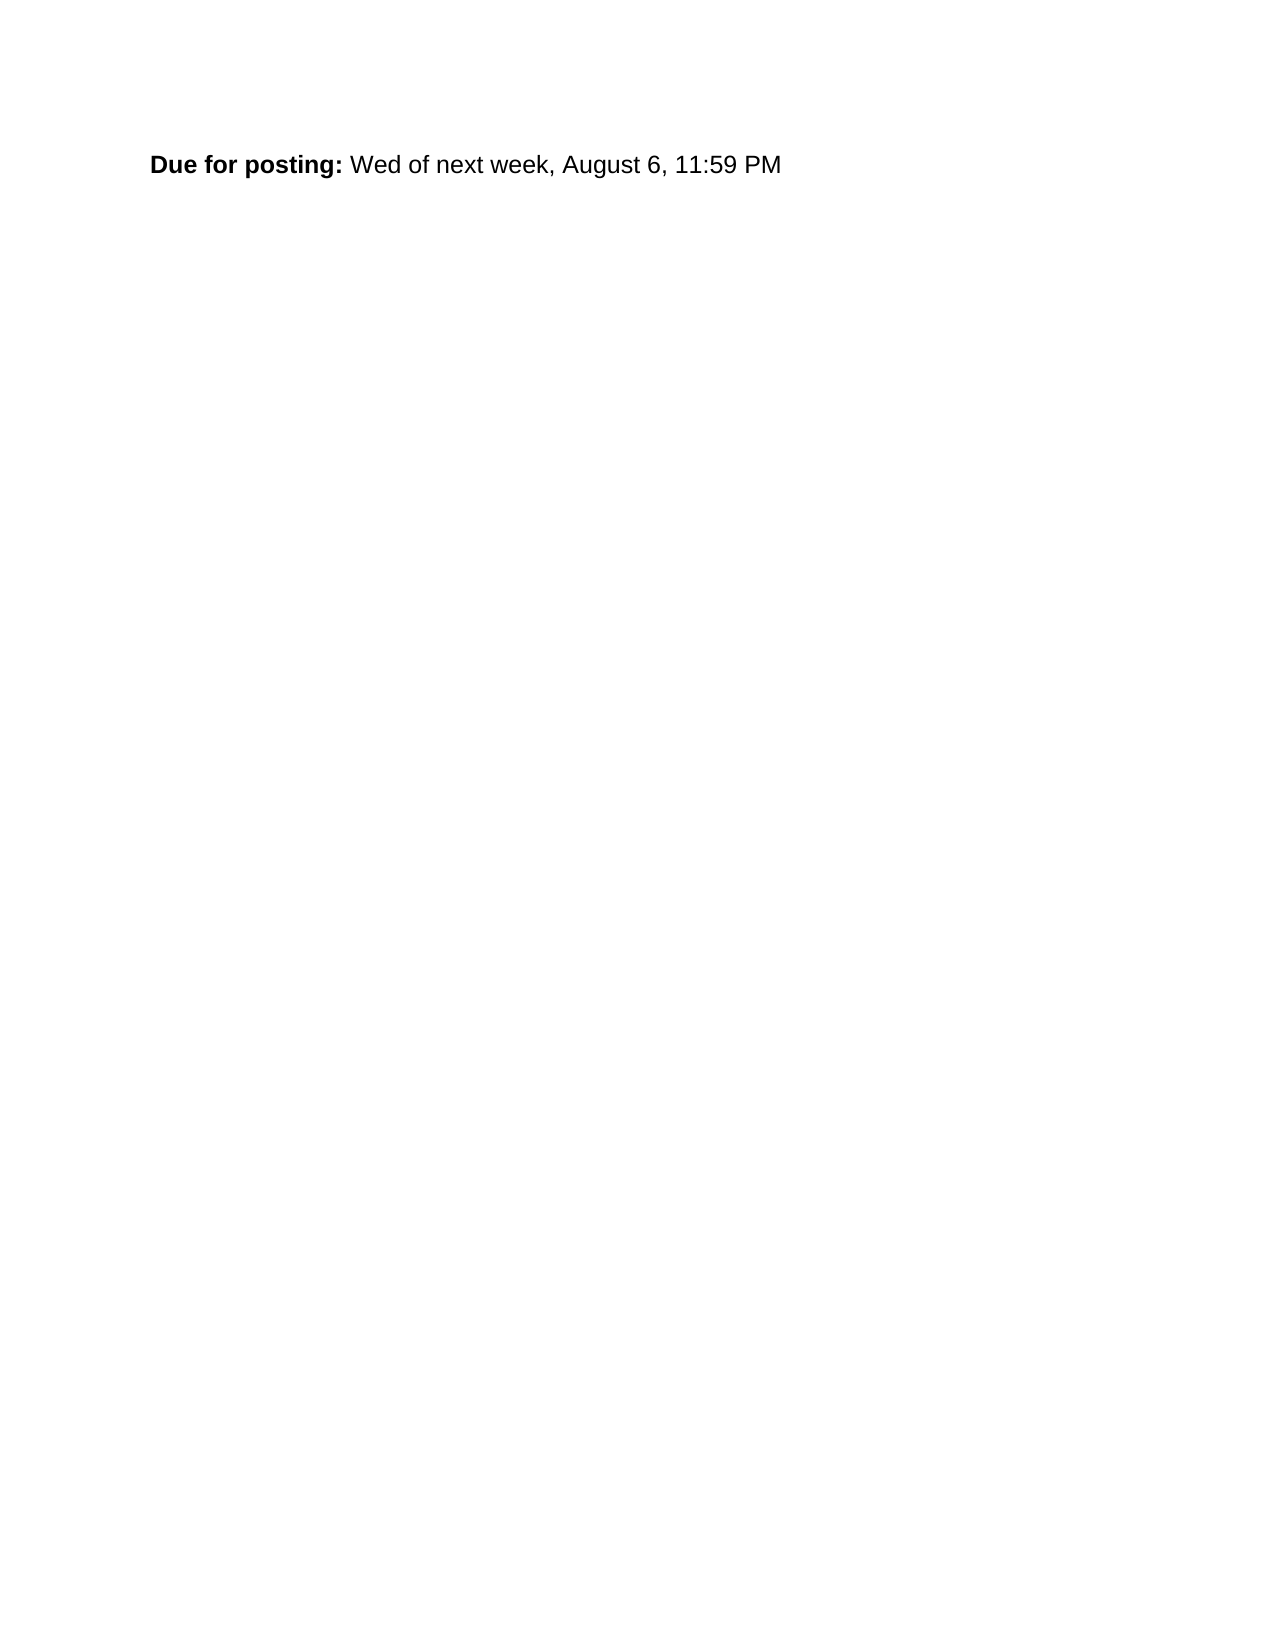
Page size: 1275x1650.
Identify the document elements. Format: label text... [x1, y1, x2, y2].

text Due for posting: Wed of next week, August 6, 11:59 PM [150, 150, 1125, 179]
